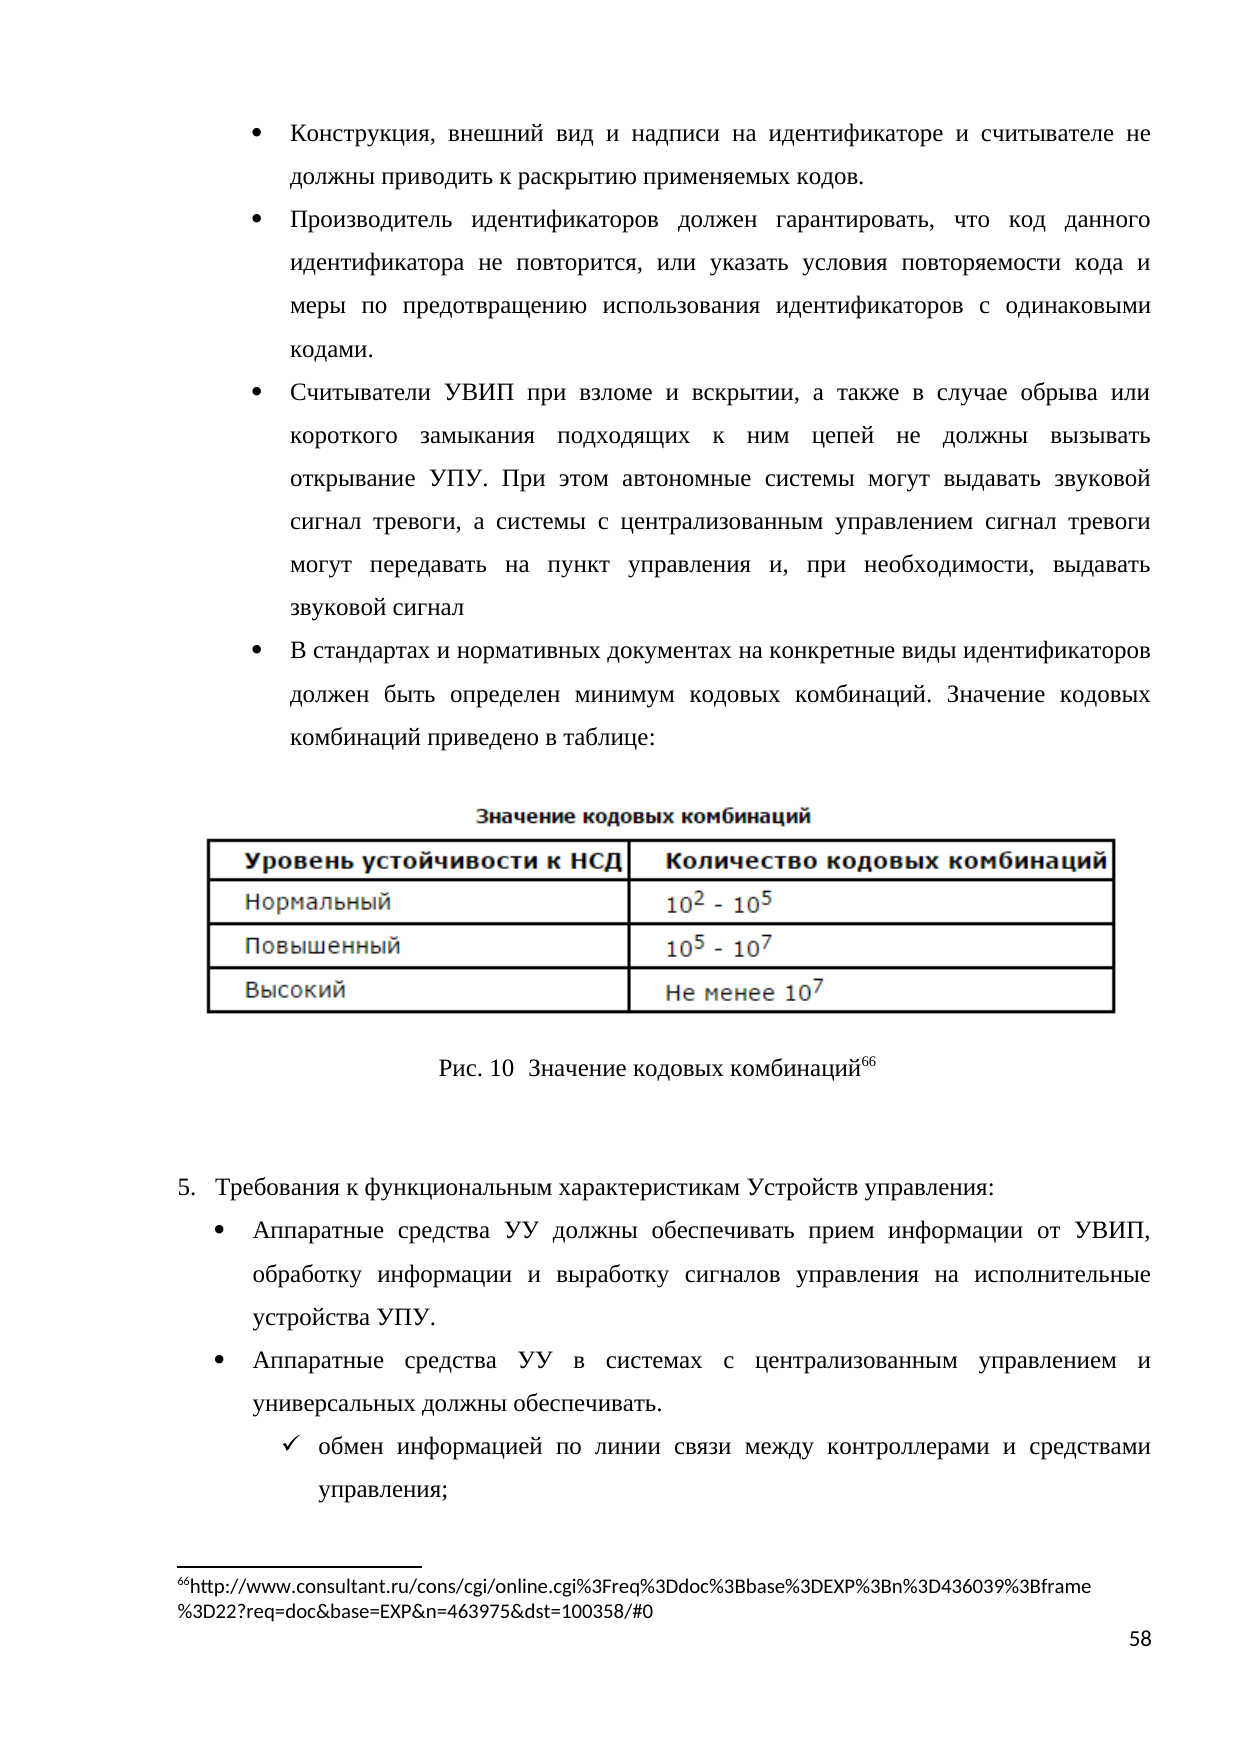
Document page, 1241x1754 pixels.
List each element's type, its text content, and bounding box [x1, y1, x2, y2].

list В стандартах и нормативных документах на конкретные виды идентификаторов должен быть определен минимум кодовых комбинаций. Значение кодовых комбинаций приведено в таблице: [252, 636, 1152, 751]
list Требования к функциональным характеристикам Устройств управления: [177, 1172, 1152, 1201]
list обмен информацией по линии связи между контроллерами и средствами управления; [281, 1431, 1152, 1503]
list Производитель идентификаторов должен гарантировать, что код данного идентификатора не повторится, или указать условия повторяемости кода и меры по предотвращению использования идентификаторов с одинаковыми кодами. [252, 204, 1152, 362]
picture [190, 781, 1139, 1023]
list Конструкция, внешний вид и надписи на идентификаторе и считывателе не должны приводить к раскрытию применяемых кодов. [252, 118, 1152, 190]
list Аппаратные средства УУ должны обеспечивать прием информации от УВИП, обработку информации и выработку сигналов управления на исполнительные устройства УПУ. [215, 1216, 1152, 1331]
list Значение кодовых комбинаций [162, 1053, 1152, 1082]
list Аппаратные средства УУ в системах с централизованным управлением и универсальных должны обеспечивать. [215, 1345, 1152, 1417]
list Считыватели УВИП при взломе и вскрытии, а также в случае обрыва или короткого замыкания подходящих к ним цепей не должны вызывать открывание УПУ. При этом автономные системы могут выдавать звуковой сигнал тревоги, а системы с централизованным управлением сигнал тревоги могут передавать на пункт управления и, при необходимости, выдавать звуковой сигнал [252, 377, 1152, 621]
